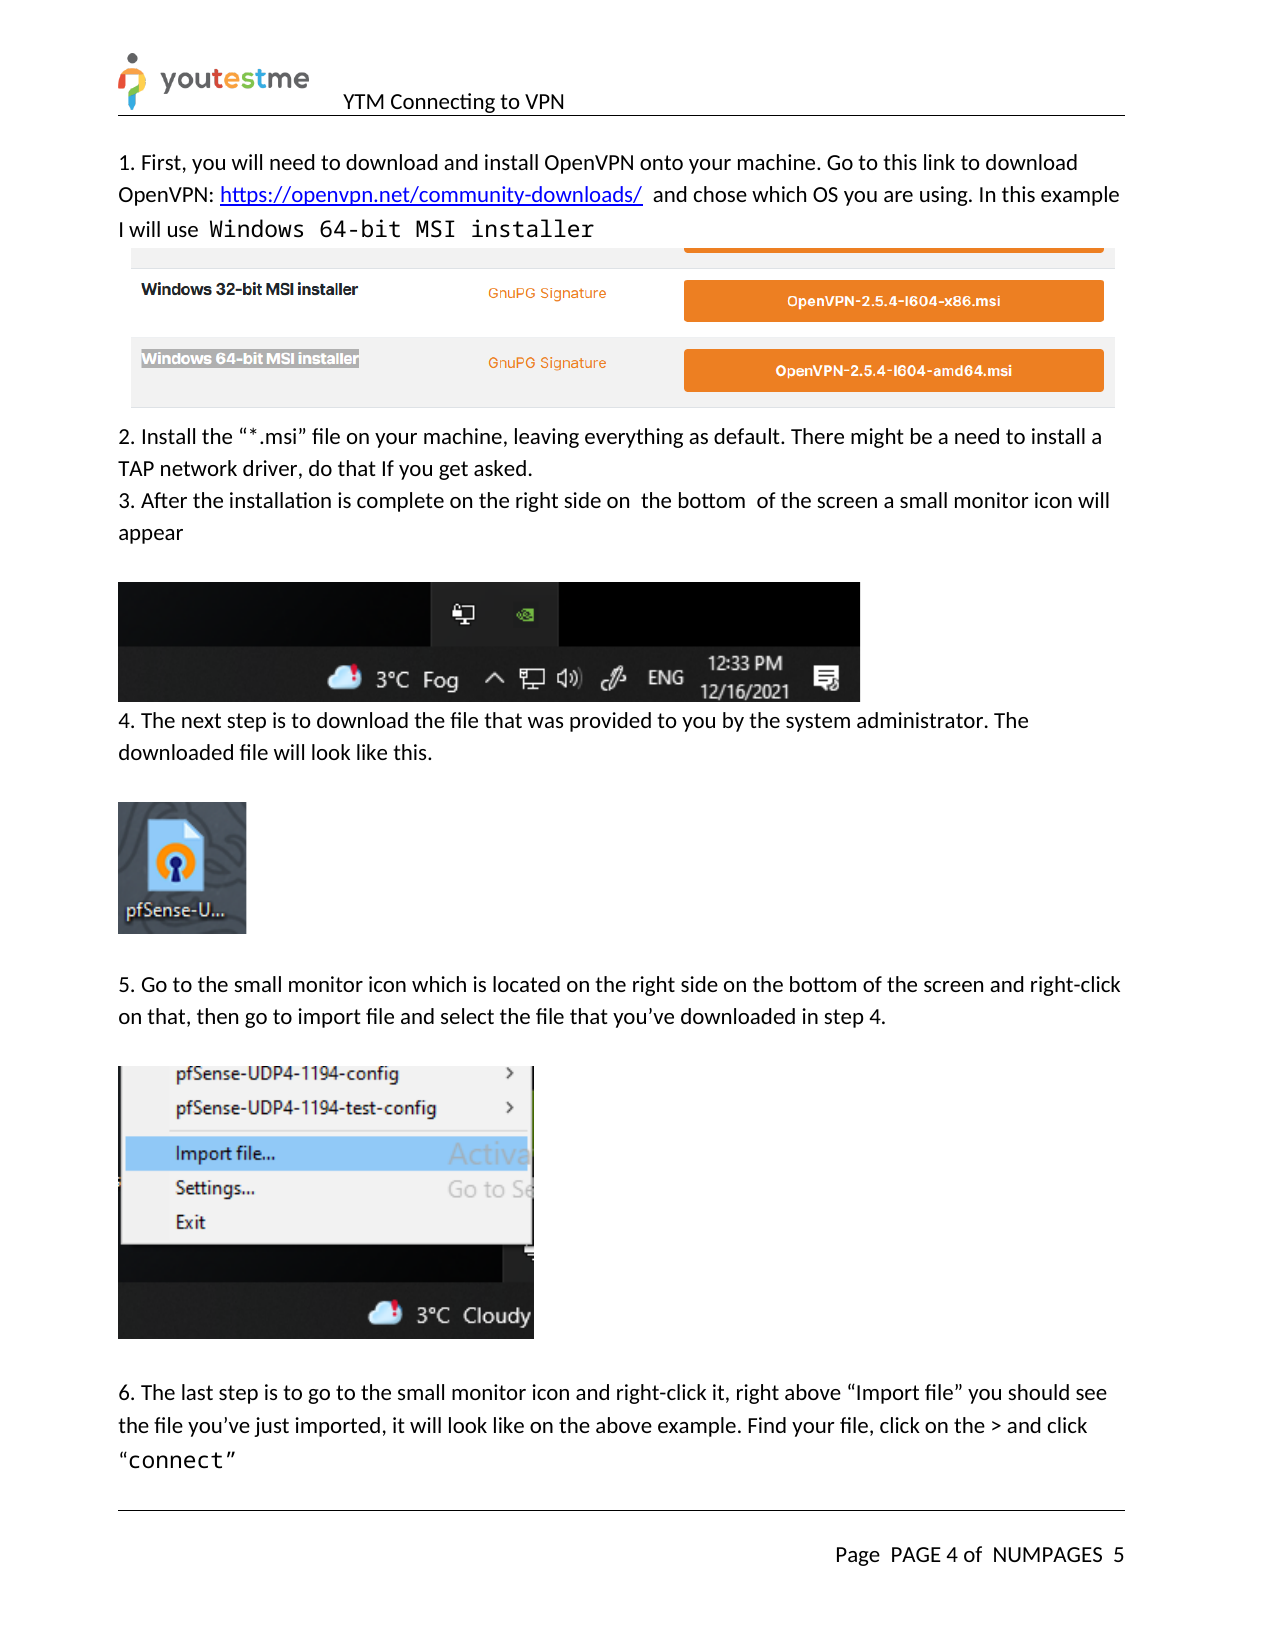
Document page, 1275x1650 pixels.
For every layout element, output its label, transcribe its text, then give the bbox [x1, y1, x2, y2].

list The last step is to go to the small monitor icon and right-click it, right above “Import file” you should see the file you’ve just imported, it will look like on the above example. Find your file, click on the > and click “connect” [118, 1378, 1125, 1475]
picture [118, 248, 1124, 418]
list After the installation is complete on the right side on the bottom of the screen a small monitor icon will appear [118, 486, 1125, 546]
list Go to the small monitor icon which is located on the right side on the bottom of the screen and right-click on that, then go to import file and select the file that you’ve downloaded in step 4. [118, 970, 1125, 1030]
picture [118, 1066, 534, 1339]
list First, you will need to download and install OpenVPN onto your machine. Go to this link to download OpenVPN: https://openvpn.net/community-downloads/ and chose which OS you are using. In this example I will use Windows 64-bit MSI installer [118, 148, 1125, 244]
picture [118, 582, 861, 702]
list The next step is to download the file that was provided to you by the system administrator. The downloaded file will look like this. [118, 706, 1125, 766]
picture [118, 53, 309, 110]
picture [118, 802, 247, 934]
list Install the “*.msi” file on your machine, leaving everything as default. There might be a need to install a TAP network driver, do that If you get asked. [118, 422, 1125, 482]
